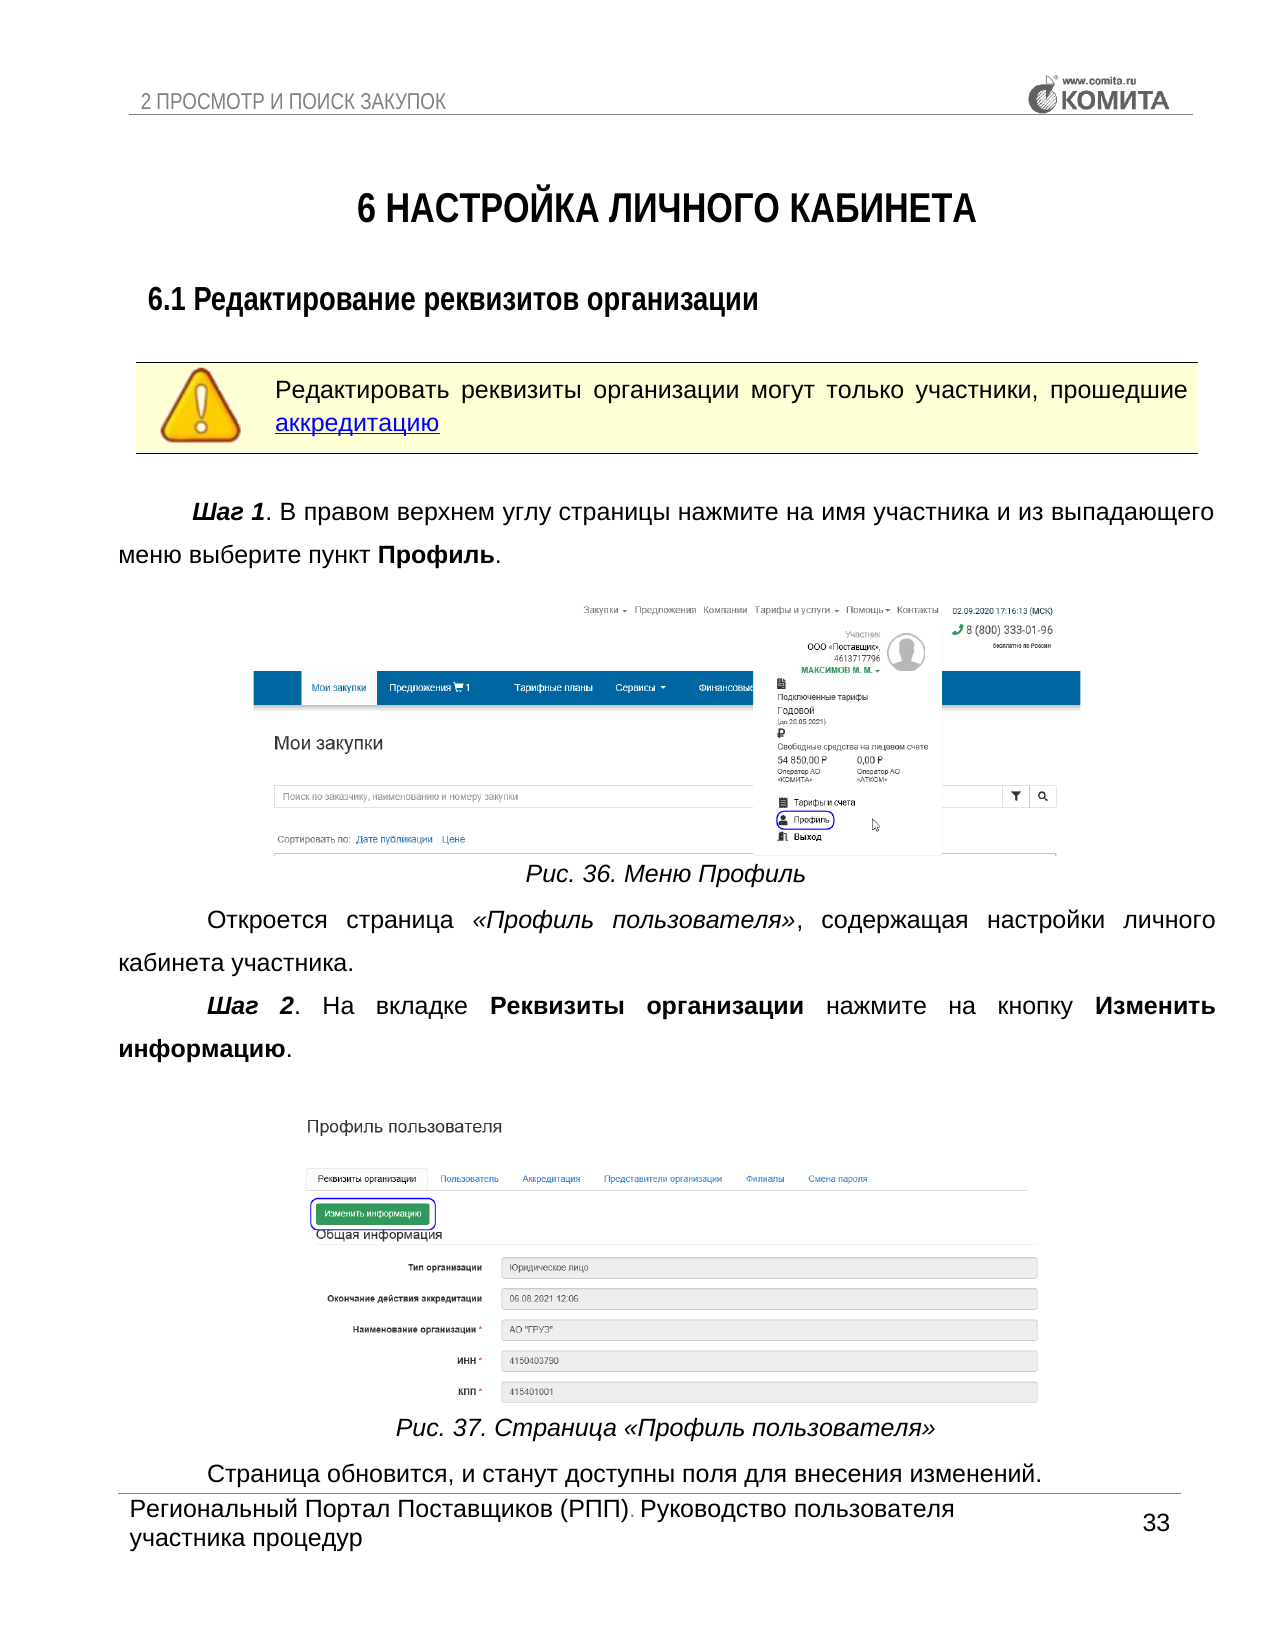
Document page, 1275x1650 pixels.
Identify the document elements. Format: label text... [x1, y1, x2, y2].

text Рис. 37. Страница «Профиль пользователя» [118, 1413, 1216, 1442]
text Рис. 36. Меню Профиль [118, 859, 1216, 888]
picture [253, 595, 1081, 856]
subtitle НАСТРОЙКА ЛИЧНОГО КАБИНЕТА [118, 183, 1216, 231]
picture [158, 366, 244, 446]
picture [1027, 75, 1170, 114]
table_header Редактировать реквизиты организации могут только участники, прошедшие аккредитацию [266, 363, 1198, 452]
text Шаг 1. В правом верхнем углу страницы нажмите на имя участника и из выпадающего меню выберите пункт Профиль. [118, 497, 1216, 568]
subtitle Редактирование реквизитов организации [148, 280, 1216, 318]
text Шаг 2. На вкладке Реквизиты организации нажмите на кнопку Изменить информацию. [118, 991, 1216, 1063]
text Откроется страница «Профиль пользователя», содержащая настройки личного кабинета участника. [118, 905, 1216, 977]
text Страница обновится, и станут доступны поля для внесения изменений. [118, 1458, 1216, 1487]
picture [267, 1090, 1067, 1409]
table_header [136, 363, 266, 452]
